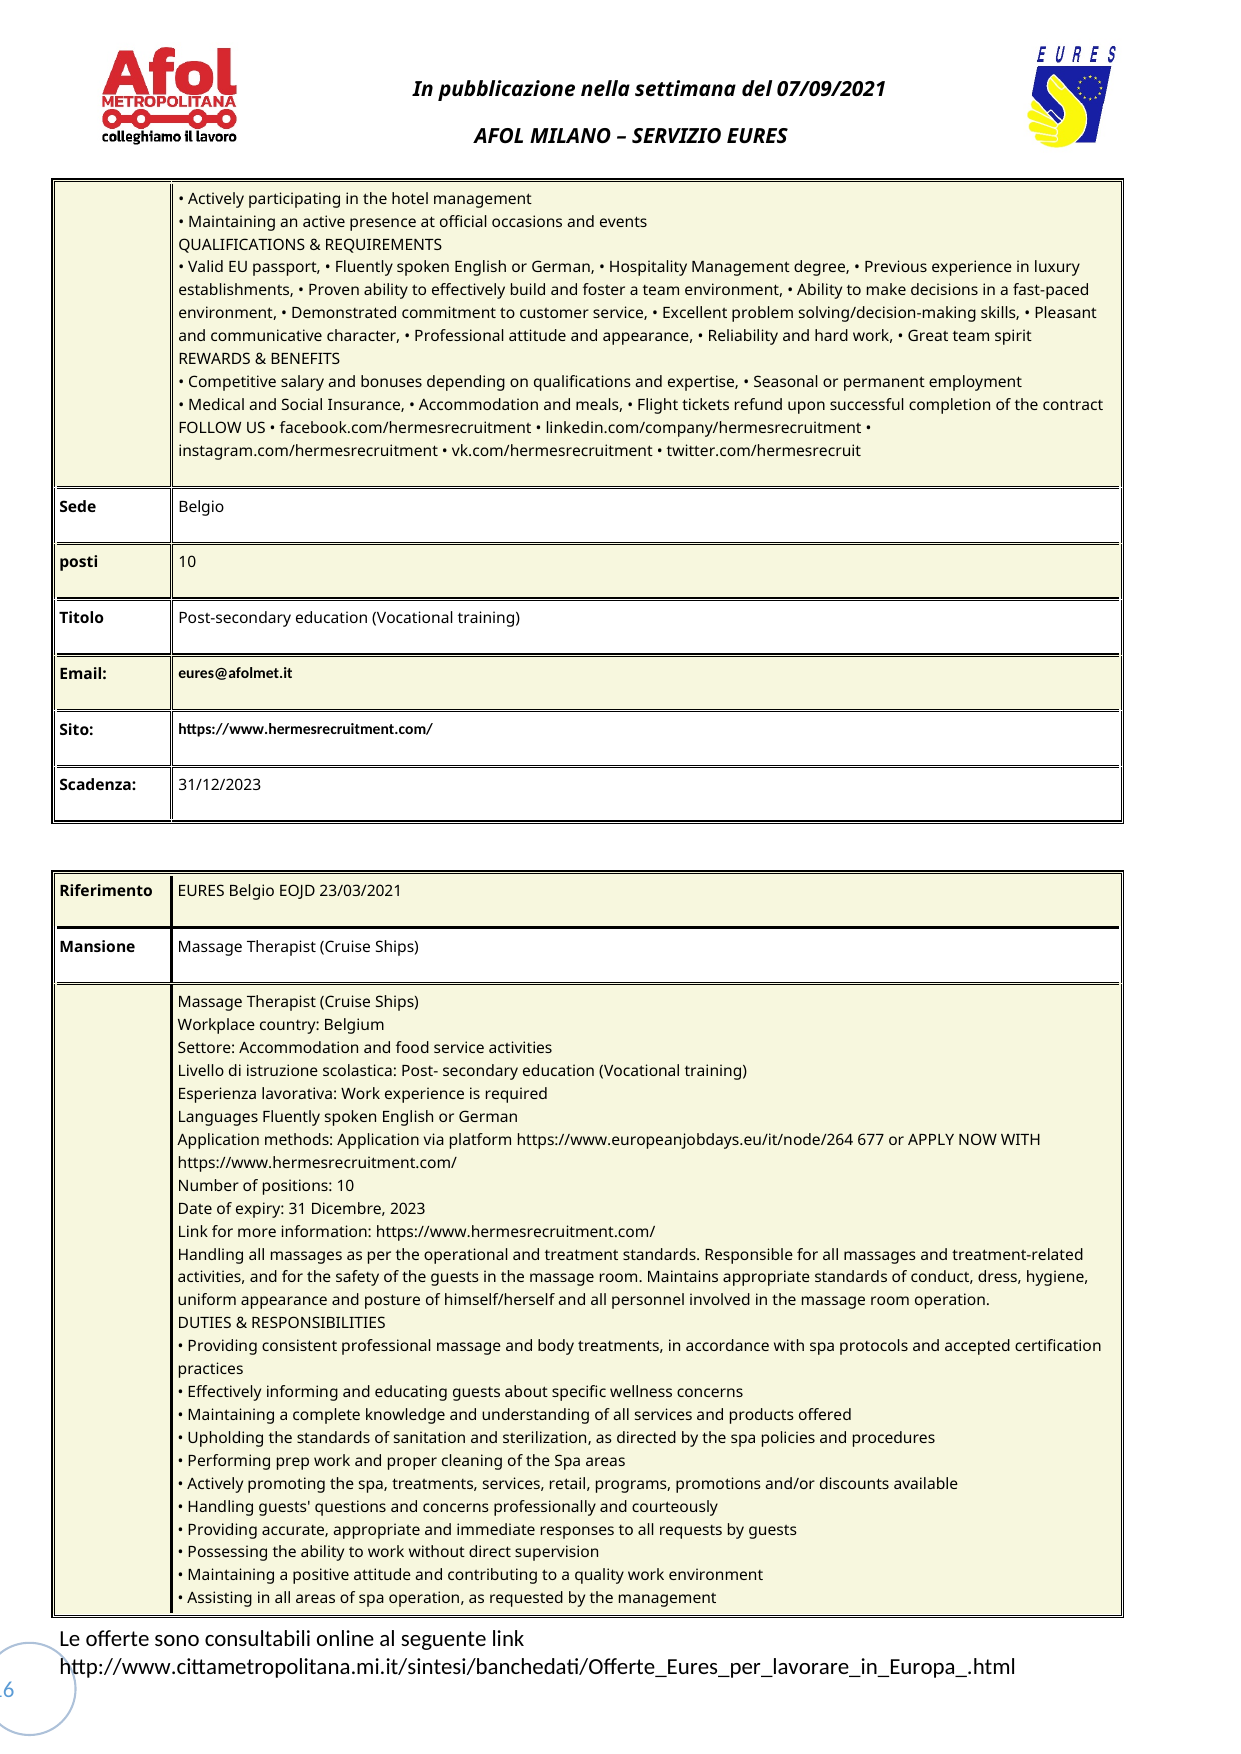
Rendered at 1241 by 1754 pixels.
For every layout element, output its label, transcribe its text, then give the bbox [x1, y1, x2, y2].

table_cell Post-secondary education (Vocational training) [173, 597, 1121, 653]
picture [88, 42, 249, 149]
table_cell Scadenza: [55, 765, 172, 820]
table_cell eures@afolmet.it [173, 653, 1121, 709]
table_cell [53, 982, 171, 1614]
table_header EURES Belgio EOJD 23/03/2021 [171, 874, 1121, 926]
table_cell Belgio [172, 486, 1122, 542]
table_cell 31/12/2023 [172, 765, 1121, 820]
table_cell Sito: [53, 709, 172, 764]
table_cell [55, 182, 172, 486]
table_cell 10 [172, 542, 1122, 597]
picture [1016, 38, 1125, 154]
table_cell https://www.hermesrecruitment.com/ [172, 709, 1122, 764]
table_cell posti [53, 542, 172, 597]
table_cell Email: [55, 653, 170, 709]
table_header Riferimento [55, 874, 171, 926]
table_cell Sede [53, 486, 172, 542]
table_cell Mansione [55, 926, 170, 982]
table_cell Titolo [55, 597, 170, 653]
table_cell Massage Therapist (Cruise Ships) [173, 926, 1121, 982]
